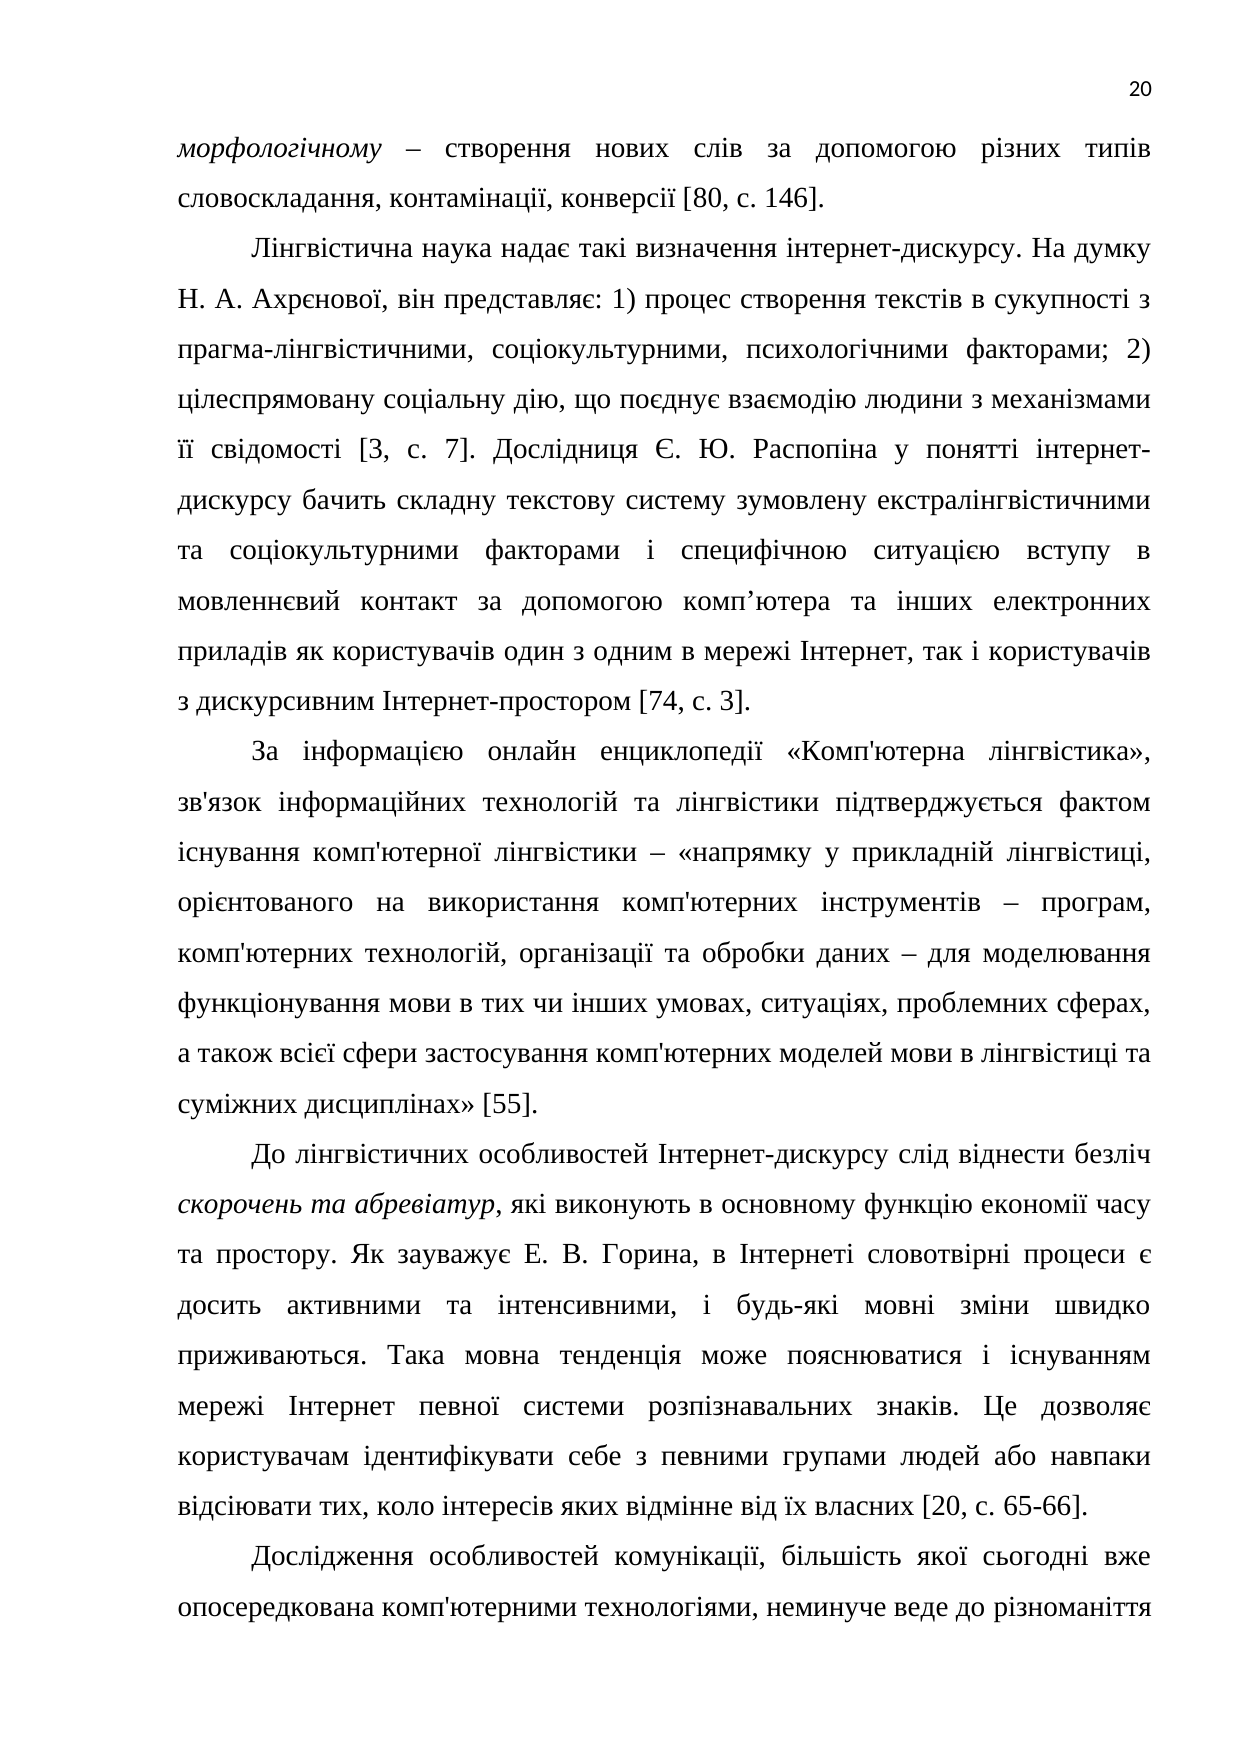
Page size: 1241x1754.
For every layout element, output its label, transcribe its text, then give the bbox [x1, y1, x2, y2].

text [177, 130, 1152, 214]
text Лінгвістична наука надає такі визначення інтернет-дискурсу. На думку Н. А. Ахрєнової, він представляє: 1) процес створення текстів в сукупності з прагма-лінгвістичними, соціокультурними, психологічними факторами; 2) цілеспрямовану соціальну дію, що поєднує взаємодію людини з механізмами її свідомості [3, с. 7]. Дослідниця Є. Ю. Распопіна у понятті інтернет-дискурсу бачить складну текстову систему зумовлену екстралінгвістичними та соціокультурними факторами і специфічною ситуацією вступу в мовленнєвий контакт за допомогою комп’ютера та інших електронних приладів як користувачів один з одним в мережі Інтернет, так і користувачів з дискурсивним Інтернет-простором [74, с. 3]. [177, 230, 1152, 717]
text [177, 1538, 1152, 1622]
text За інформацією онлайн енциклопедії «Комп'ютерна лінгвістика», зв'язок інформаційних технологій та лінгвістики підтверджується фактом існування комп'ютерної лінгвістики – «напрямку у прикладній лінгвістиці, орієнтованого на використання комп'ютерних інструментів – програм, комп'ютерних технологій, організації та обробки даних – для моделювання функціонування мови в тих чи інших умовах, ситуаціях, проблемних сферах, а також всієї сфери застосування комп'ютерних моделей мови в лінгвістиці та суміжних дисциплінах» [55]. [177, 733, 1152, 1119]
text До лінгвістичних особливостей Інтернет-дискурсу слід віднести безліч скорочень та абревіатур, які виконують в основному функцію економії часу та простору. Як зауважує Е. В. Горина, в Інтернеті словотвірні процеси є досить активними та інтенсивними, і будь-які мовні зміни швидко приживаються. Така мовна тенденція може пояснюватися і існуванням мережі Інтернет певної системи розпізнавальних знаків. Це дозволяє користувачам ідентифікувати себе з певними групами людей або навпаки відсіювати тих, коло інтересів яких відмінне від їх власних [20, с. 65-66]. [177, 1136, 1152, 1522]
